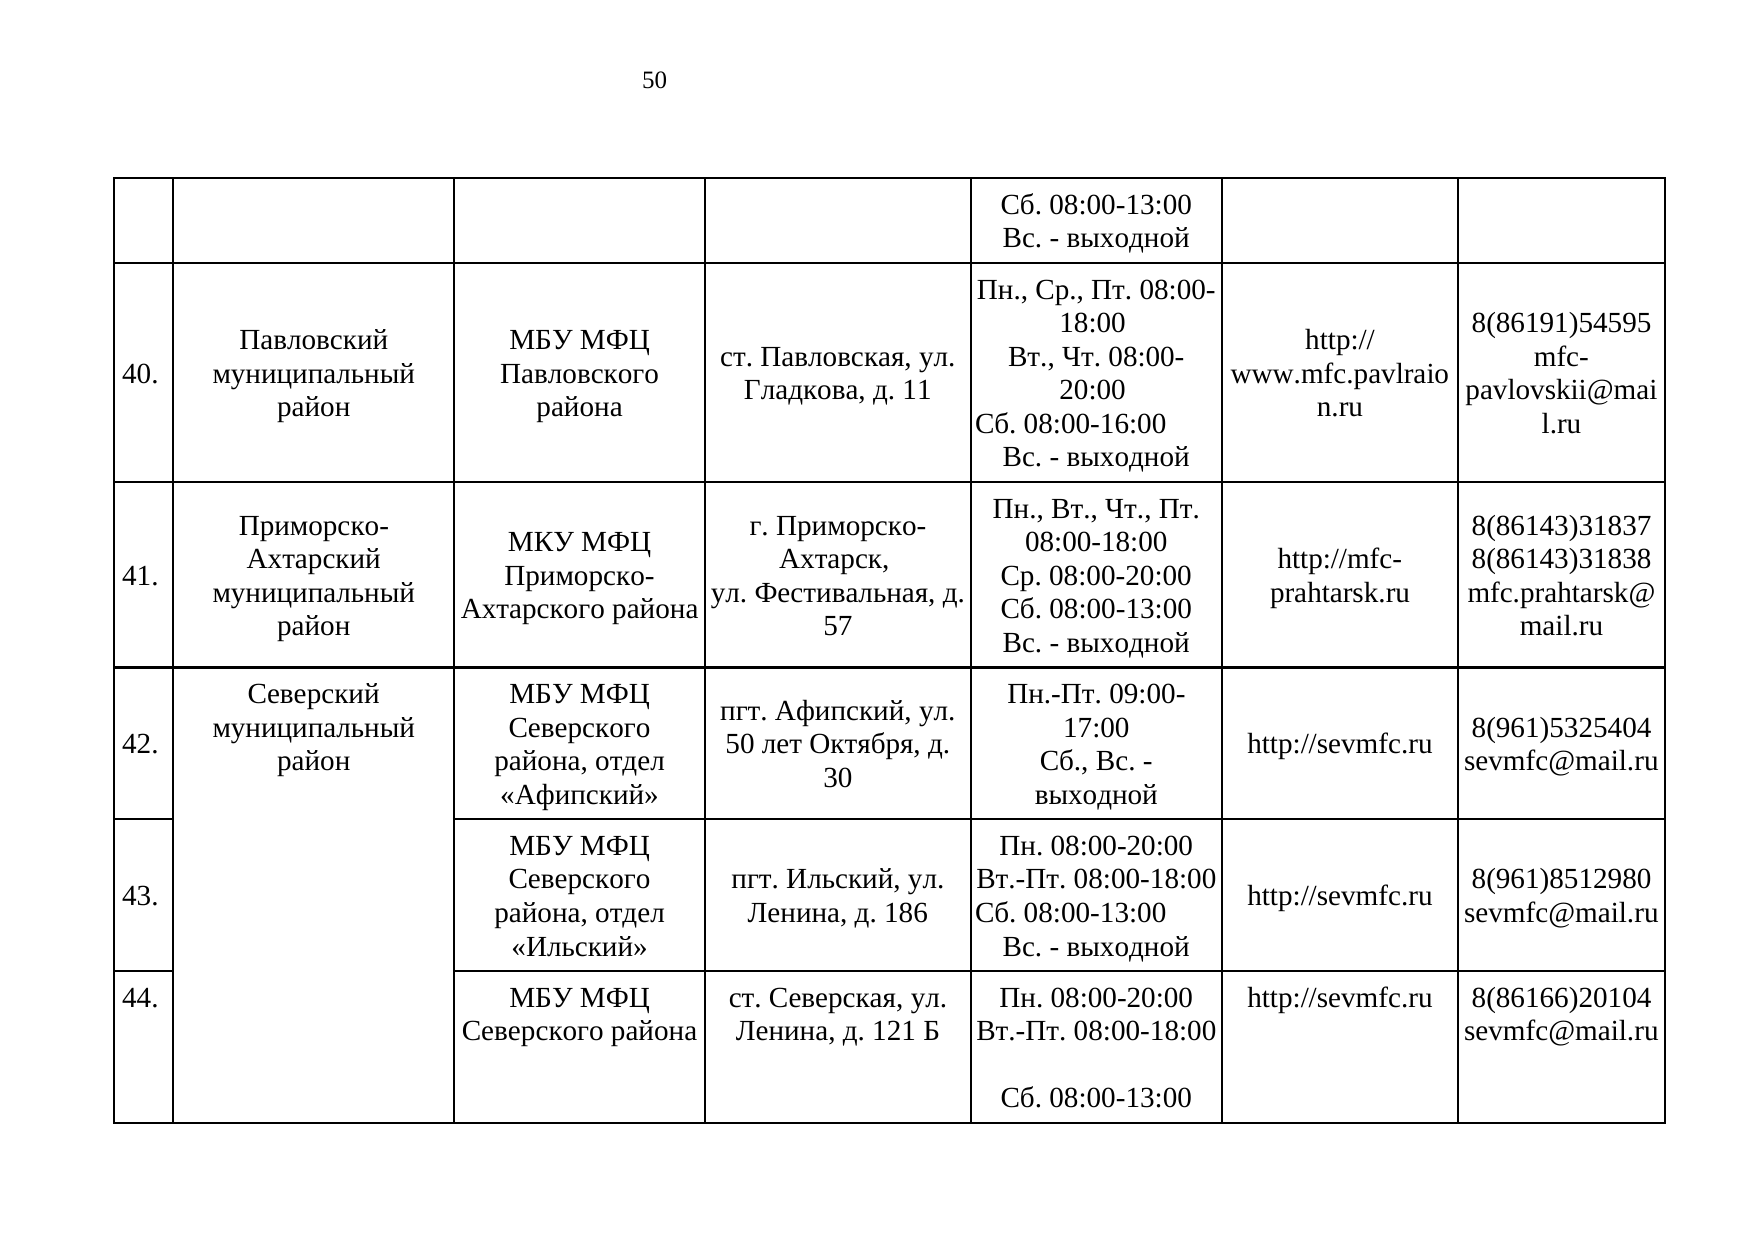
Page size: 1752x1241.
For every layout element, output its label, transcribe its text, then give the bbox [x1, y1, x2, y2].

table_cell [455, 179, 704, 262]
table_cell г. Приморско-Ахтарск, ул. Фестивальная, д. 57 [706, 483, 970, 666]
table_cell Пн., Вт., Чт., Пт. 08:00-18:00 Ср. 08:00-20:00 Сб. 08:00-13:00 Вс. - выходной [972, 483, 1221, 666]
table_cell [115, 972, 172, 1122]
table_cell Северский муниципальный район [174, 669, 453, 1122]
table_cell ст. Павловская, ул. Гладкова, д. 11 [706, 264, 970, 481]
table_cell http://sevmfc.ru [1223, 972, 1457, 1122]
table_cell МКУ МФЦ Приморско-Ахтарского района [455, 483, 704, 666]
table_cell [174, 179, 453, 262]
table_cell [972, 179, 1221, 262]
table_cell 8(961)8512980 sevmfc@mail.ru [1459, 820, 1664, 970]
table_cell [706, 179, 970, 262]
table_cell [1223, 179, 1457, 262]
table_cell http://mfc-prahtarsk.ru [1223, 483, 1457, 666]
table_cell МБУ МФЦ Павловского района [455, 264, 704, 481]
table_cell МБУ МФЦ Северского района, отдел «Ильский» [455, 820, 704, 970]
table_cell Пн.-Пт. 09:00-17:00 Сб., Вс. - выходной [972, 669, 1221, 818]
table_cell [115, 264, 172, 481]
table_cell пгт. Ильский, ул. Ленина, д. 186 [706, 820, 970, 970]
table_cell http://www.mfc.pavlraion.ru [1223, 264, 1457, 481]
table_cell 8(86191)54595 mfc-pavlovskii@mail.ru [1459, 264, 1664, 481]
table_cell МБУ МФЦ Северского района, отдел «Афипский» [455, 669, 704, 818]
table_cell пгт. Афипский, ул. 50 лет Октября, д. 30 [706, 669, 970, 818]
table_cell http://sevmfc.ru [1223, 669, 1457, 818]
table_cell http://sevmfc.ru [1223, 820, 1457, 970]
table_cell Пн., Ср., Пт. 08:00-18:00 Вт., Чт. 08:00-20:00 Сб. 08:00-16:00 Вс. - выходной [972, 264, 1221, 481]
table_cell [972, 972, 1221, 1122]
table_cell [115, 483, 172, 666]
table_cell Пн. 08:00-20:00 Вт.-Пт. 08:00-18:00 Сб. 08:00-13:00 Вс. - выходной [972, 820, 1221, 970]
table_cell Приморско-Ахтарский муниципальный район [174, 483, 453, 666]
table_cell Павловский муниципальный район [174, 264, 453, 481]
table_cell [115, 669, 172, 818]
table_cell 8(961)5325404 sevmfc@mail.ru [1459, 669, 1664, 818]
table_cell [706, 972, 970, 1122]
table_cell [115, 820, 172, 970]
table_cell 8(86143)31837 8(86143)31838 mfс.prаhtаrsk@mаil.ru [1459, 483, 1664, 666]
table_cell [455, 972, 704, 1122]
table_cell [1459, 179, 1664, 262]
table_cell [1459, 972, 1664, 1122]
table_cell [115, 179, 172, 262]
